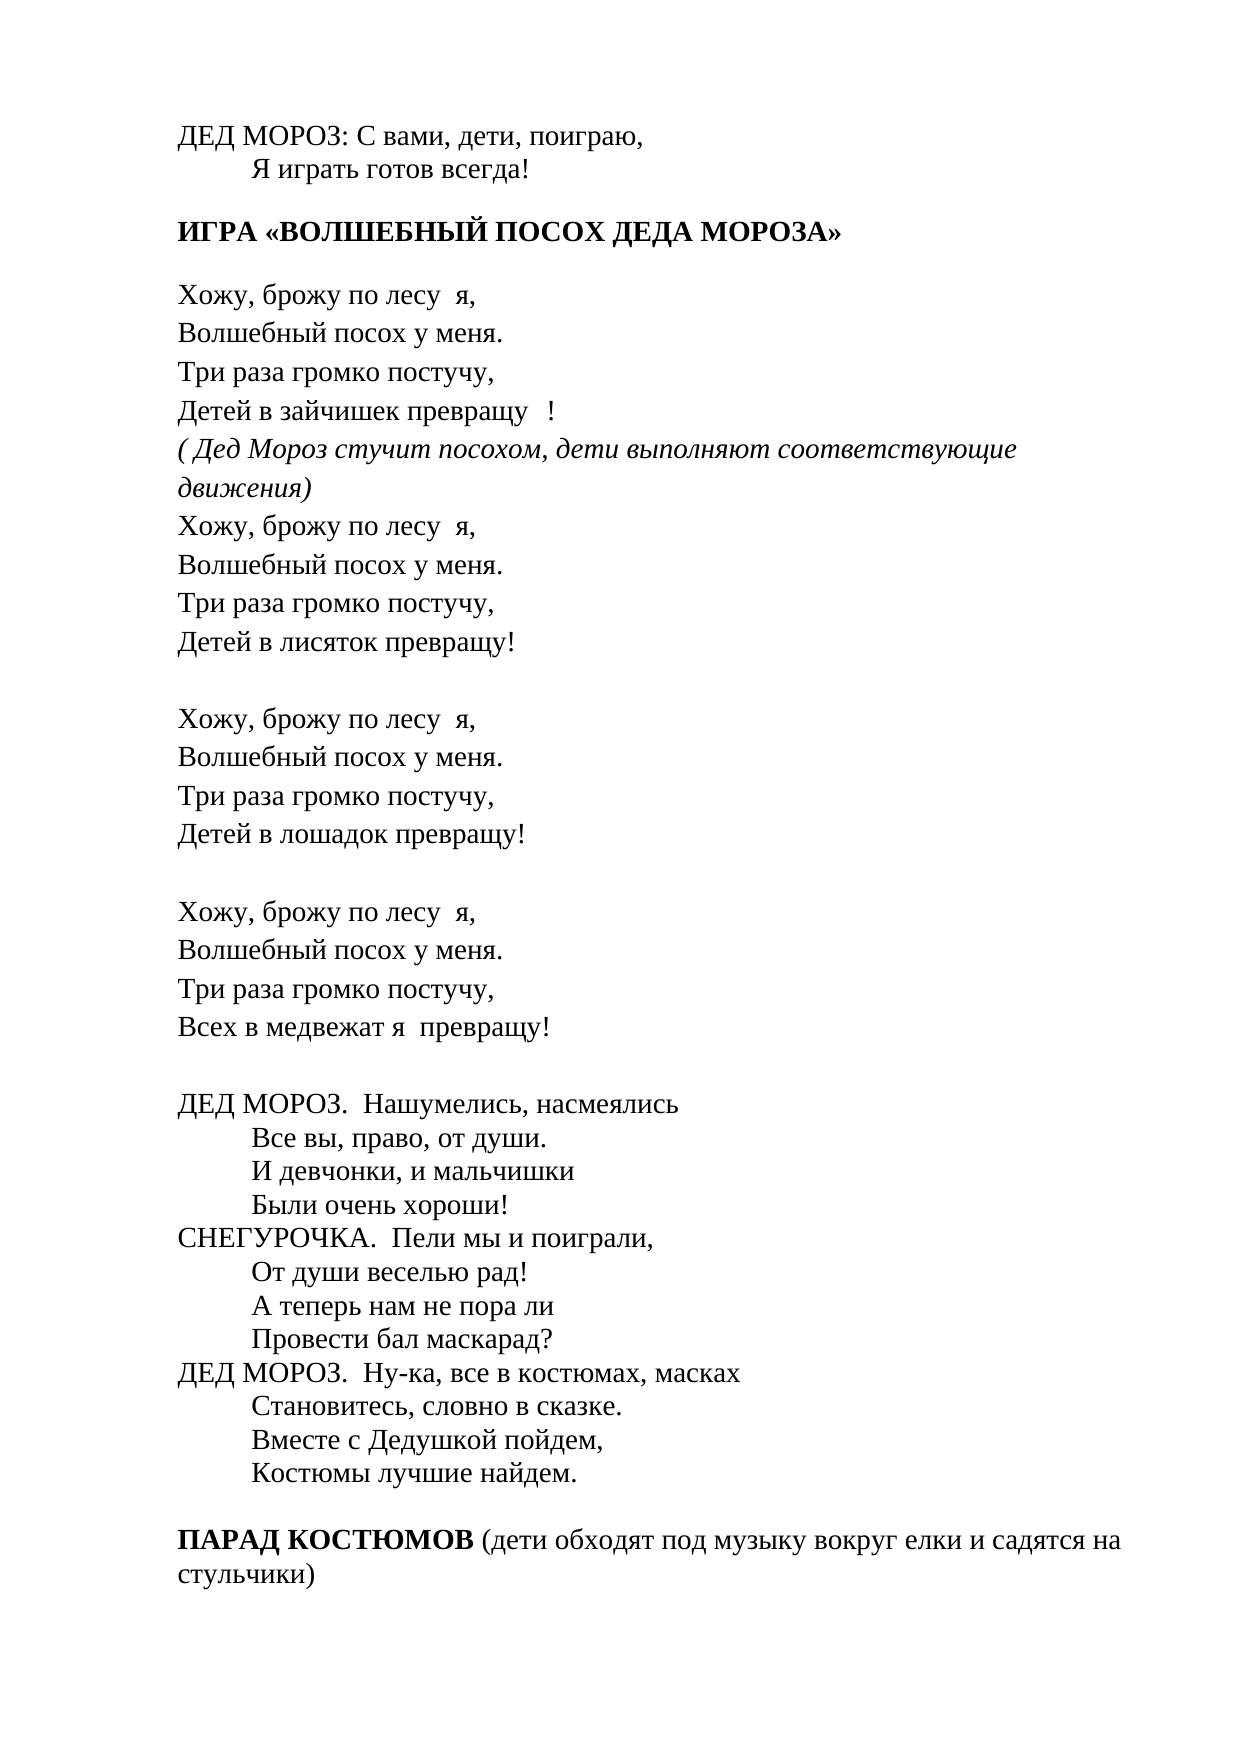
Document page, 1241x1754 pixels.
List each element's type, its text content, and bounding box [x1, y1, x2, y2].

text Детей в зайчишек превращу ! [177, 393, 1152, 426]
text Волшебный посох у меня. [177, 316, 1152, 349]
text Детей в лошадок превращу! [177, 817, 1152, 850]
text ПАРАД КОСТЮМОВ (дети обходят под музыку вокруг елки и садятся на стульчики) [177, 1522, 1152, 1589]
text Хожу, брожу по лесу я, [177, 894, 1152, 927]
text ДЕД МОРОЗ. Нашумелись, насмеялись [177, 1086, 1152, 1120]
text Волшебный посох у меня. [177, 739, 1152, 773]
text Детей в лисяток превращу! [177, 624, 1152, 657]
text Хожу, брожу по лесу я, [177, 508, 1152, 542]
text И девчонки, и мальчишки [177, 1153, 1152, 1187]
text Три раза громко постучу, [177, 778, 1152, 812]
text Становитесь, словно в сказке. Вместе с Дедушкой пойдем, Костюмы лучшие найдем. [251, 1388, 1152, 1489]
text ( Дед Мороз стучит посохом, дети выполняют соответствующие движения) [177, 431, 1152, 503]
text СНЕГУРОЧКА. Пели мы и поиграли, [177, 1221, 1152, 1254]
text Три раза громко постучу, [177, 354, 1152, 388]
text Были очень хороши! [177, 1187, 1152, 1221]
text Всех в медвежат я превращу! [177, 1009, 1152, 1043]
text Хожу, брожу по лесу я, [177, 701, 1152, 734]
text Три раза громко постучу, [177, 971, 1152, 1004]
text От души веселью рад! А теперь нам не пора ли Провести бал маскарад? [251, 1254, 1152, 1355]
text ДЕД МОРОЗ: С вами, дети, поиграю, [177, 118, 1152, 152]
text Волшебный посох у меня. [177, 932, 1152, 966]
text Волшебный посох у меня. [177, 547, 1152, 580]
text Все вы, право, от души. [177, 1120, 1152, 1153]
text Три раза громко постучу, [177, 585, 1152, 619]
text ИГРА «ВОЛШЕБНЫЙ ПОСОХ ДЕДА МОРОЗА» [177, 214, 1152, 248]
text ДЕД МОРОЗ. Ну-ка, все в костюмах, масках [177, 1355, 1152, 1388]
text Я играть готов всегда! [177, 152, 1152, 185]
text Хожу, брожу по лесу я, [177, 277, 1152, 311]
